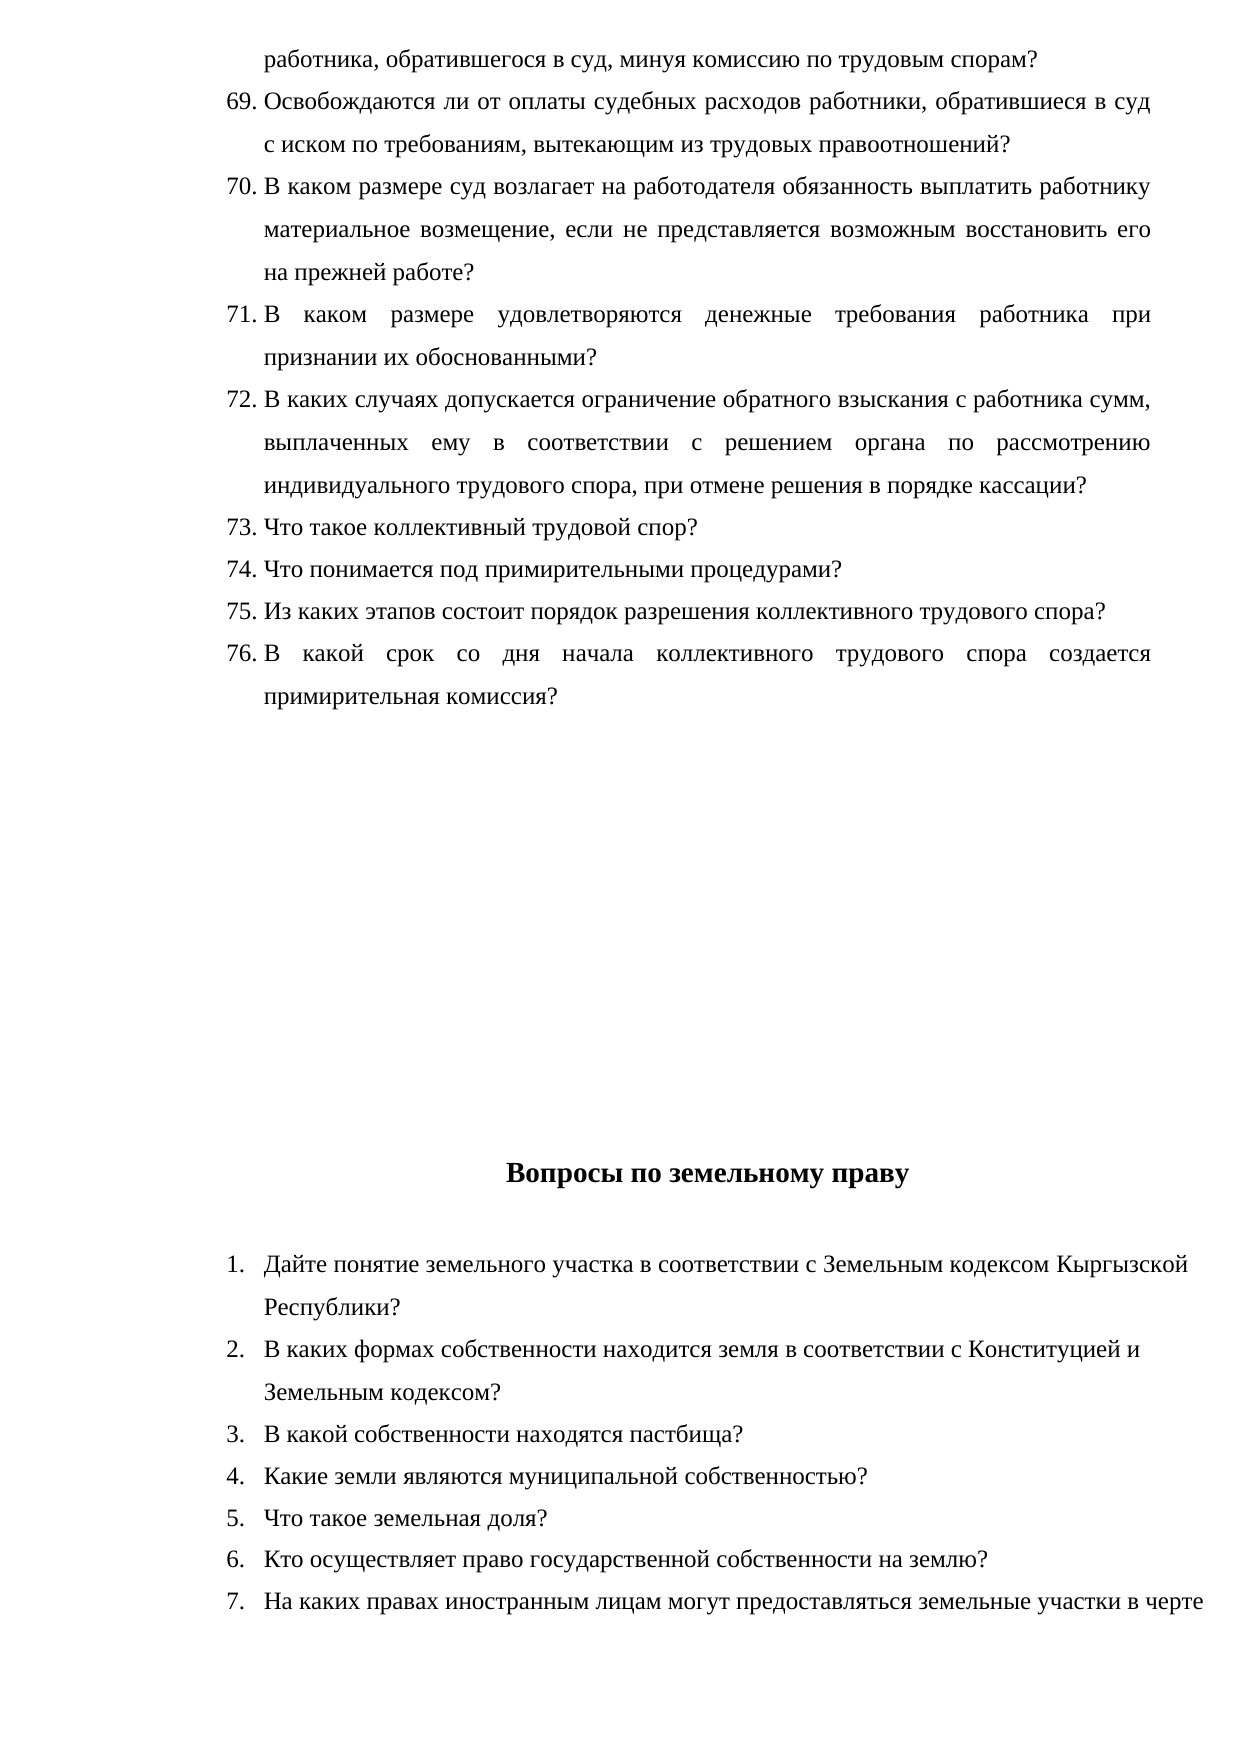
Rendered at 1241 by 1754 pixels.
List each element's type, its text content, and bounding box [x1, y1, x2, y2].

table_cell Кто осуществляет право государственной собственности на землю? [177, 1545, 1240, 1586]
table_cell Освобождаются ли от оплаты судебных расходов работники, обратившиеся в суд с иском по требованиям, вытекающим из трудовых правоотношений? [177, 86, 1163, 171]
table_cell Какие земли являются муниципальной собственностью? [177, 1461, 1240, 1503]
table_cell Что такое коллективный трудовой спор? [177, 513, 1163, 554]
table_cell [177, 44, 1163, 86]
table_cell Из каких этапов состоит порядок разрешения коллективного трудового спора? [177, 596, 1163, 638]
table_cell Что такое земельная доля? [177, 1503, 1240, 1544]
table_cell В каких формах собственности находится земля в соответствии с Конституцией и Земельным кодексом? [177, 1334, 1240, 1419]
table_cell Дайте понятие земельного участка в соответствии с Земельным кодексом Кыргызской Республики? [177, 1249, 1240, 1334]
table_cell В каких случаях допускается ограничение обратного взыскания с работника сумм, выплаченных ему в соответствии с решением органа по рассмотрению индивидуального трудового спора, при отмене решения в порядке кассации? [177, 384, 1163, 512]
table_cell Что понимается под примирительными процедурами? [177, 554, 1163, 596]
table_cell В каком размере удовлетворяются денежные требования работника при признании их обоснованными? [177, 299, 1163, 384]
table_cell В каком размере суд возлагает на работодателя обязанность выплатить работнику материальное возмещение, если не представляется возможным восстановить его на прежней работе? [177, 171, 1163, 299]
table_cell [177, 1586, 1240, 1615]
table_cell В какой собственности находятся пастбища? [177, 1419, 1240, 1461]
table_cell В какой срок со дня начала коллективного трудового спора создается примирительная комиссия? Вопросы по земельному праву [177, 638, 1163, 1249]
